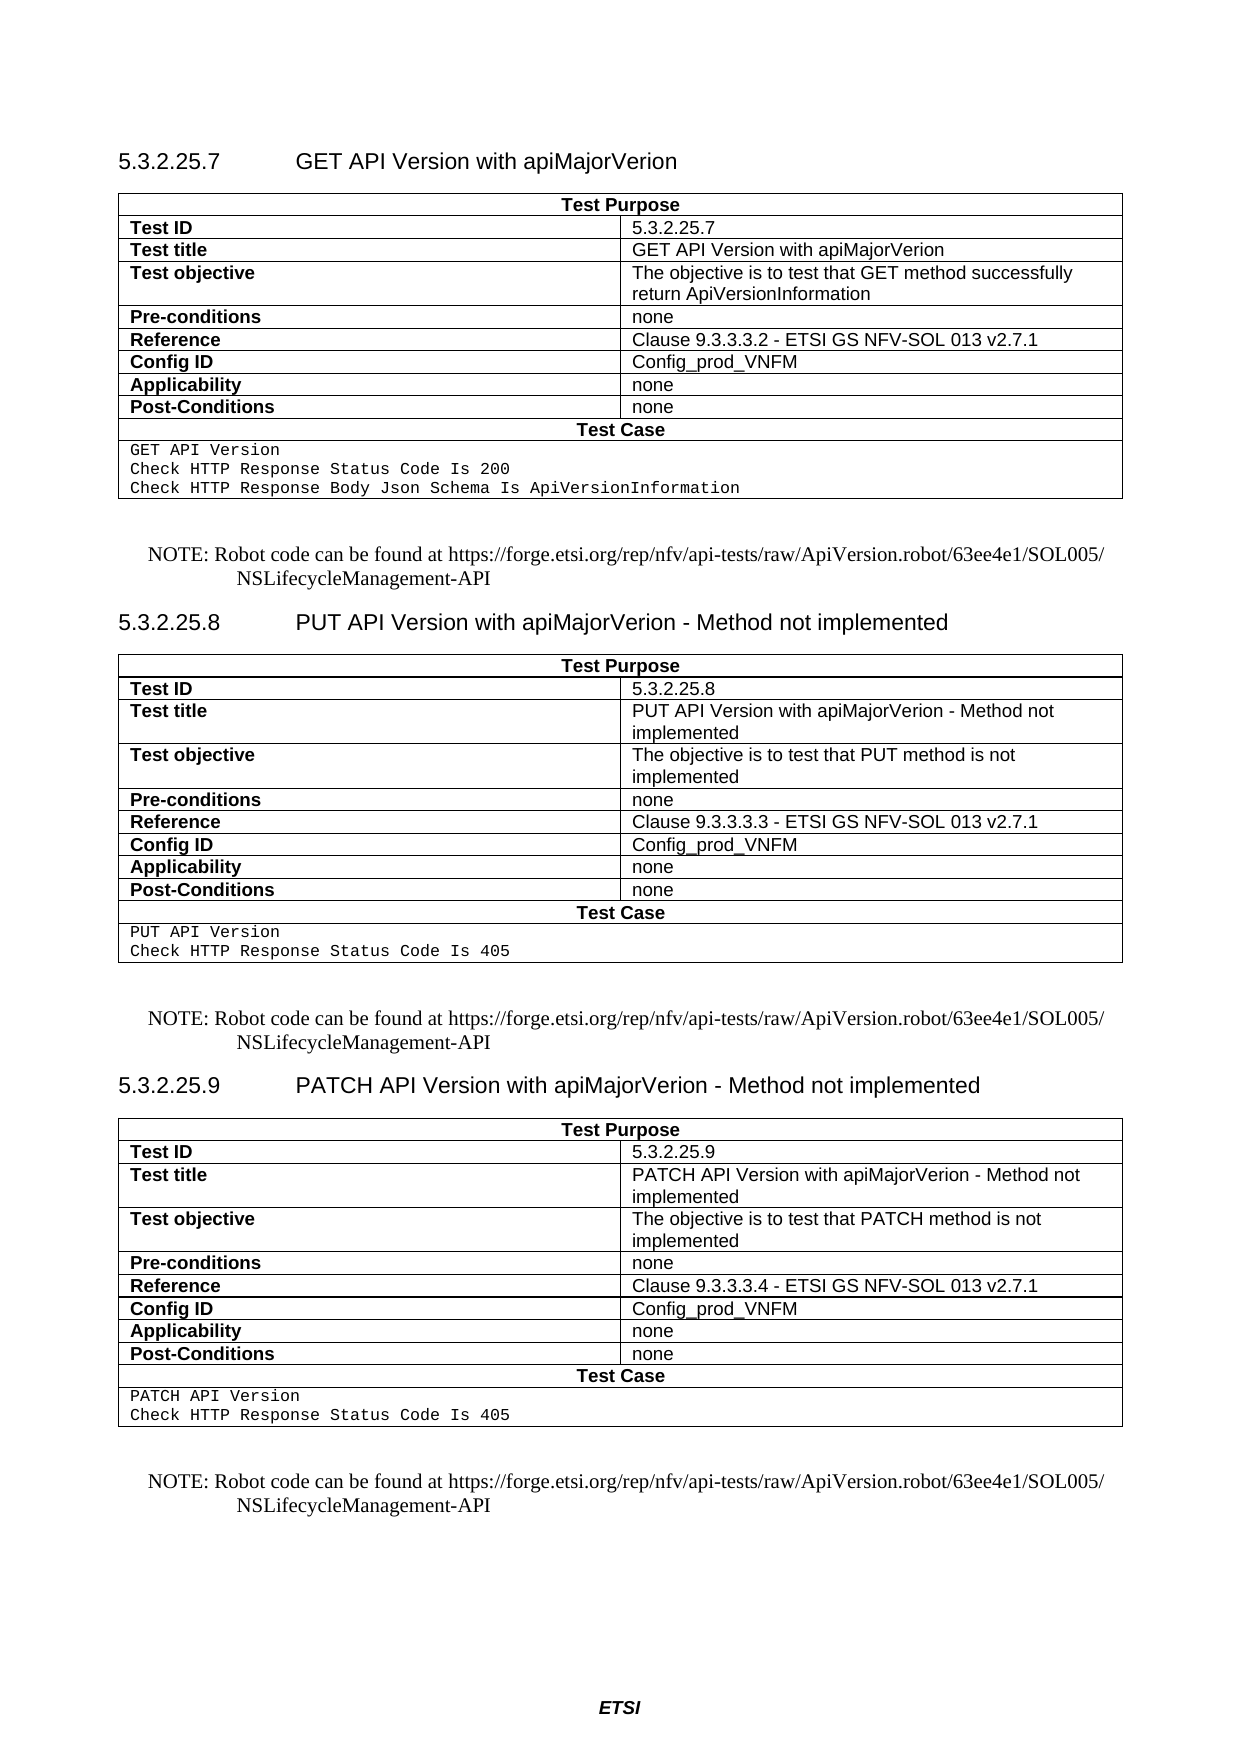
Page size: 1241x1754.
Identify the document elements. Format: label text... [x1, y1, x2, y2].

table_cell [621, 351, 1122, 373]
subtitle 5.3.2.25.8 PUT API Version with apiMajorVerion - Method not implemented [118, 609, 1122, 635]
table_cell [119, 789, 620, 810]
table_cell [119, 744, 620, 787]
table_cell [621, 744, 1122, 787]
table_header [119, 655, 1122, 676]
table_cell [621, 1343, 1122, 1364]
text NOTE: Robot code can be found at https://forge.etsi.org/rep/nfv/api-tests/raw/ApiVersion.robot/63ee4e1/SOL005/NSLifecycleManagement-API [148, 1006, 1122, 1054]
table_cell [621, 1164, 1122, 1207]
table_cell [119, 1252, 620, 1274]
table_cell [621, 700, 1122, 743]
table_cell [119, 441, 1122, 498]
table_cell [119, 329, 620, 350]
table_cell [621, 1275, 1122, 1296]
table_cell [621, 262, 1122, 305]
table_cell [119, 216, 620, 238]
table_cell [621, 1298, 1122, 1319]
text NOTE: Robot code can be found at https://forge.etsi.org/rep/nfv/api-tests/raw/ApiVersion.robot/63ee4e1/SOL005/NSLifecycleManagement-API [148, 542, 1122, 590]
subtitle 5.3.2.25.9 PATCH API Version with apiMajorVerion - Method not implemented [118, 1072, 1122, 1099]
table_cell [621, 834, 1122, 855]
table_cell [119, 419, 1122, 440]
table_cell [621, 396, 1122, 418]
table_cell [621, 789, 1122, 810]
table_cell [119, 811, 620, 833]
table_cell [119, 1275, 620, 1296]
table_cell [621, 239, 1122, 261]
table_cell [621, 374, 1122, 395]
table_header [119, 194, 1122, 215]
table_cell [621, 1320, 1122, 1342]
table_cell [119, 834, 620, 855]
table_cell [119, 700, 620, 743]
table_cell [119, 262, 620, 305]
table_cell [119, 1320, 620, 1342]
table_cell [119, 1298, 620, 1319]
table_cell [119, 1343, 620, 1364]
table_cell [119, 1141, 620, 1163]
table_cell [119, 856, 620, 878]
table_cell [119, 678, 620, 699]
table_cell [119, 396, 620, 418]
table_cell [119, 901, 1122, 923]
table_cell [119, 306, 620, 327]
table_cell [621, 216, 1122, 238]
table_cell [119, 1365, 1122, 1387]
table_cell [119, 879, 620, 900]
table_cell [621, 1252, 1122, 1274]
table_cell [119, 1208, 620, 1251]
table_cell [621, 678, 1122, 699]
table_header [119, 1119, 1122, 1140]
text NOTE: Robot code can be found at https://forge.etsi.org/rep/nfv/api-tests/raw/ApiVersion.robot/63ee4e1/SOL005/NSLifecycleManagement-API [148, 1469, 1122, 1517]
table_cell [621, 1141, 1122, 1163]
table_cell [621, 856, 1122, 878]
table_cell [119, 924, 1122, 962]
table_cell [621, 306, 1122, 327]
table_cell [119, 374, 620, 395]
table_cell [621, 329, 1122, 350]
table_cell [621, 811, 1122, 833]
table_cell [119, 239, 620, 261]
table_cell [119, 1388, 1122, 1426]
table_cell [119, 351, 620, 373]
subtitle 5.3.2.25.7 GET API Version with apiMajorVerion [118, 148, 1122, 174]
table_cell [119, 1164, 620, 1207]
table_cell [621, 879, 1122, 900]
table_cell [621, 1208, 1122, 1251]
